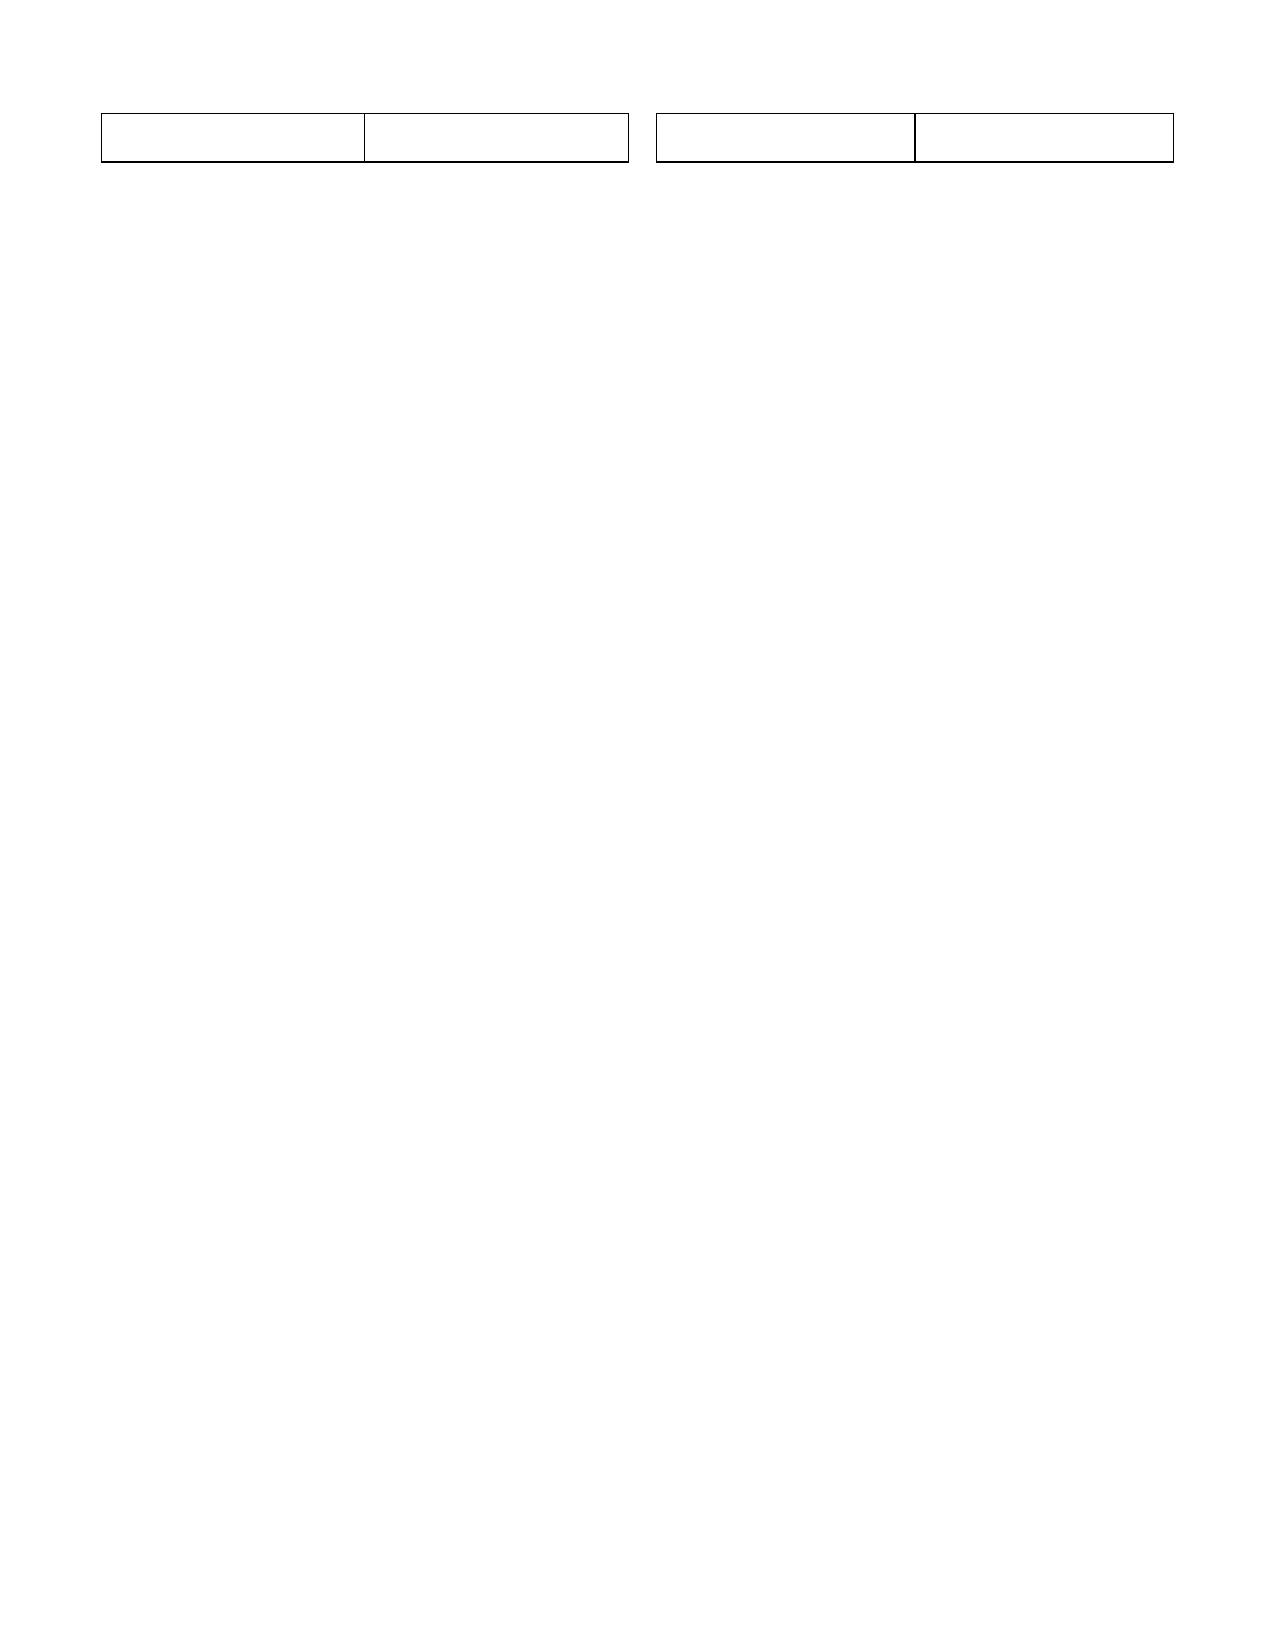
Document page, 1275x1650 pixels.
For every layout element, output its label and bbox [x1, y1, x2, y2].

table_cell [916, 114, 1173, 161]
table_cell [629, 113, 656, 161]
table_cell [657, 114, 914, 161]
table_cell [102, 114, 364, 161]
table_cell [365, 114, 628, 161]
